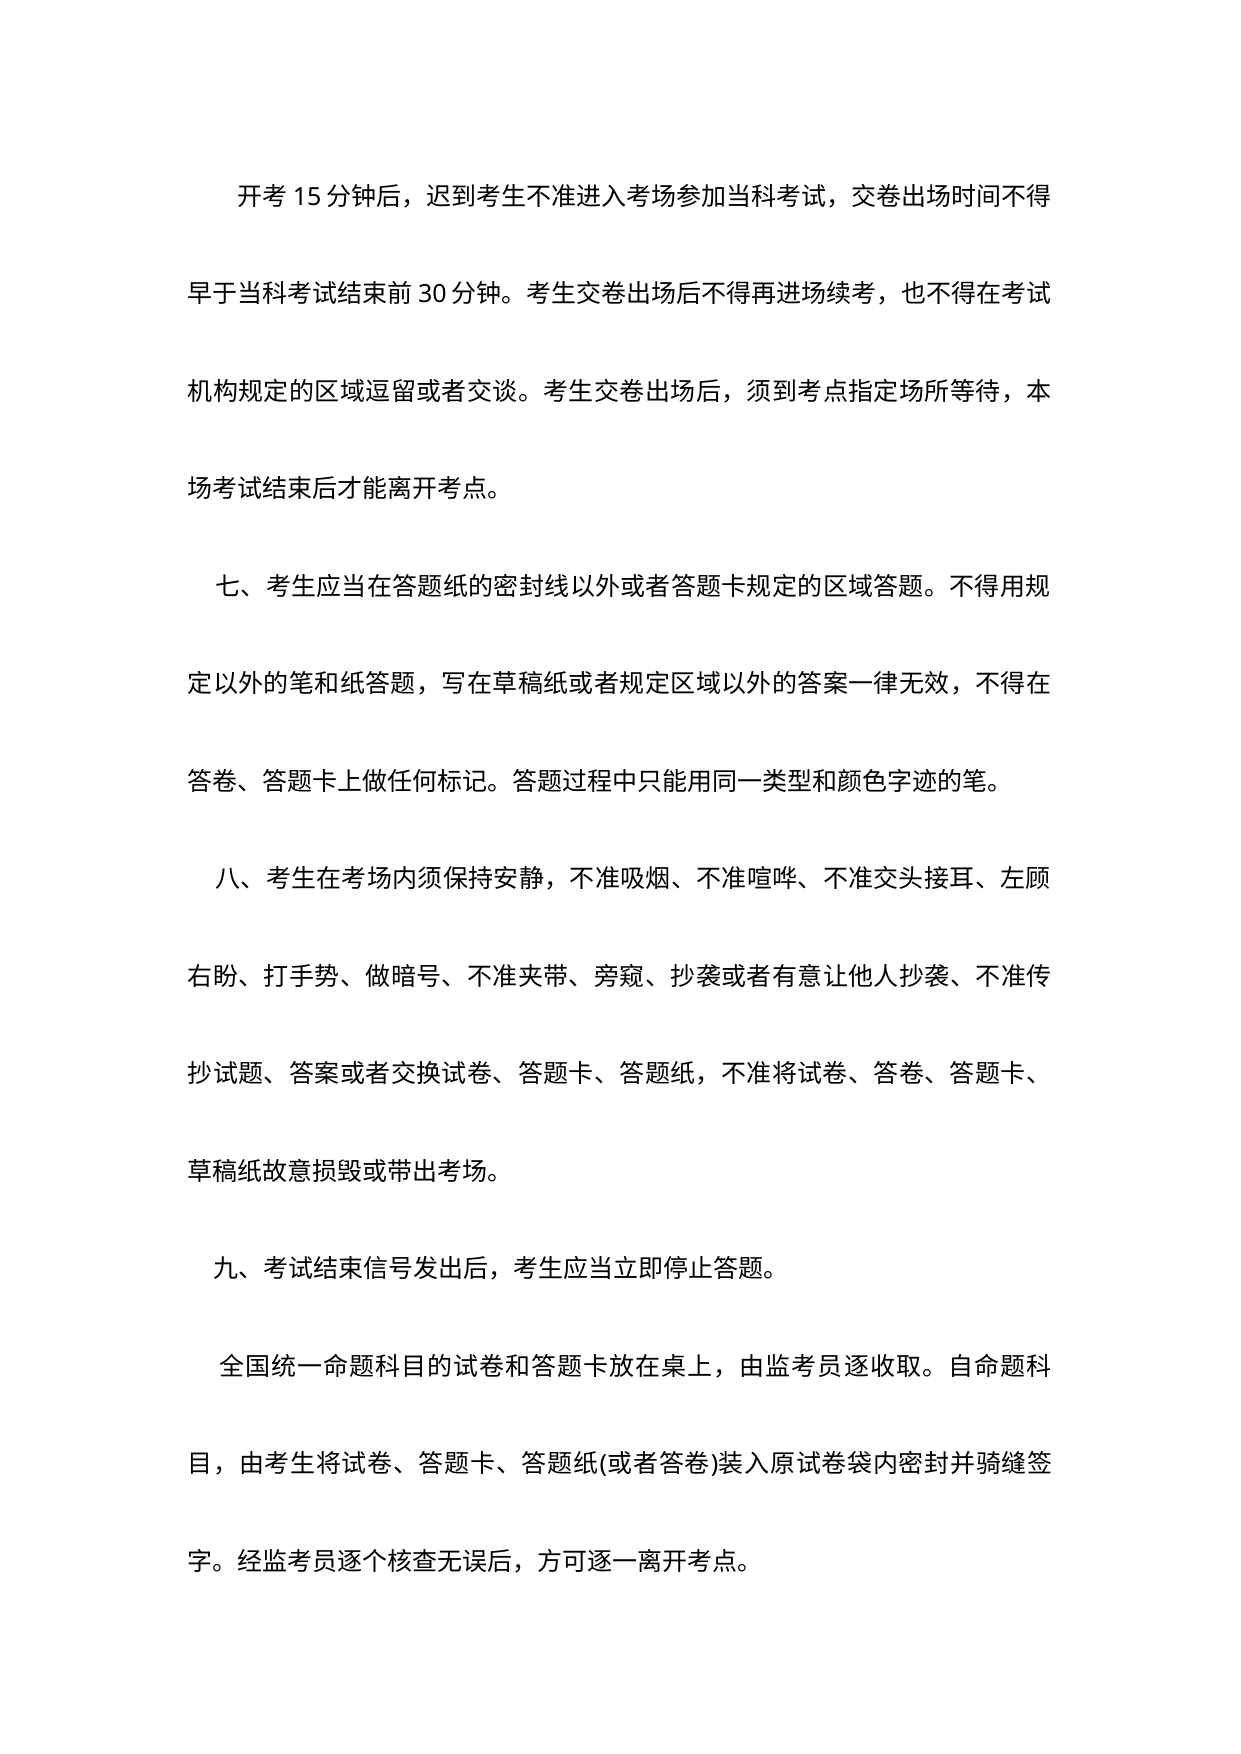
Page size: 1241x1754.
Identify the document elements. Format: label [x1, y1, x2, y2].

list [187, 162, 1053, 1592]
